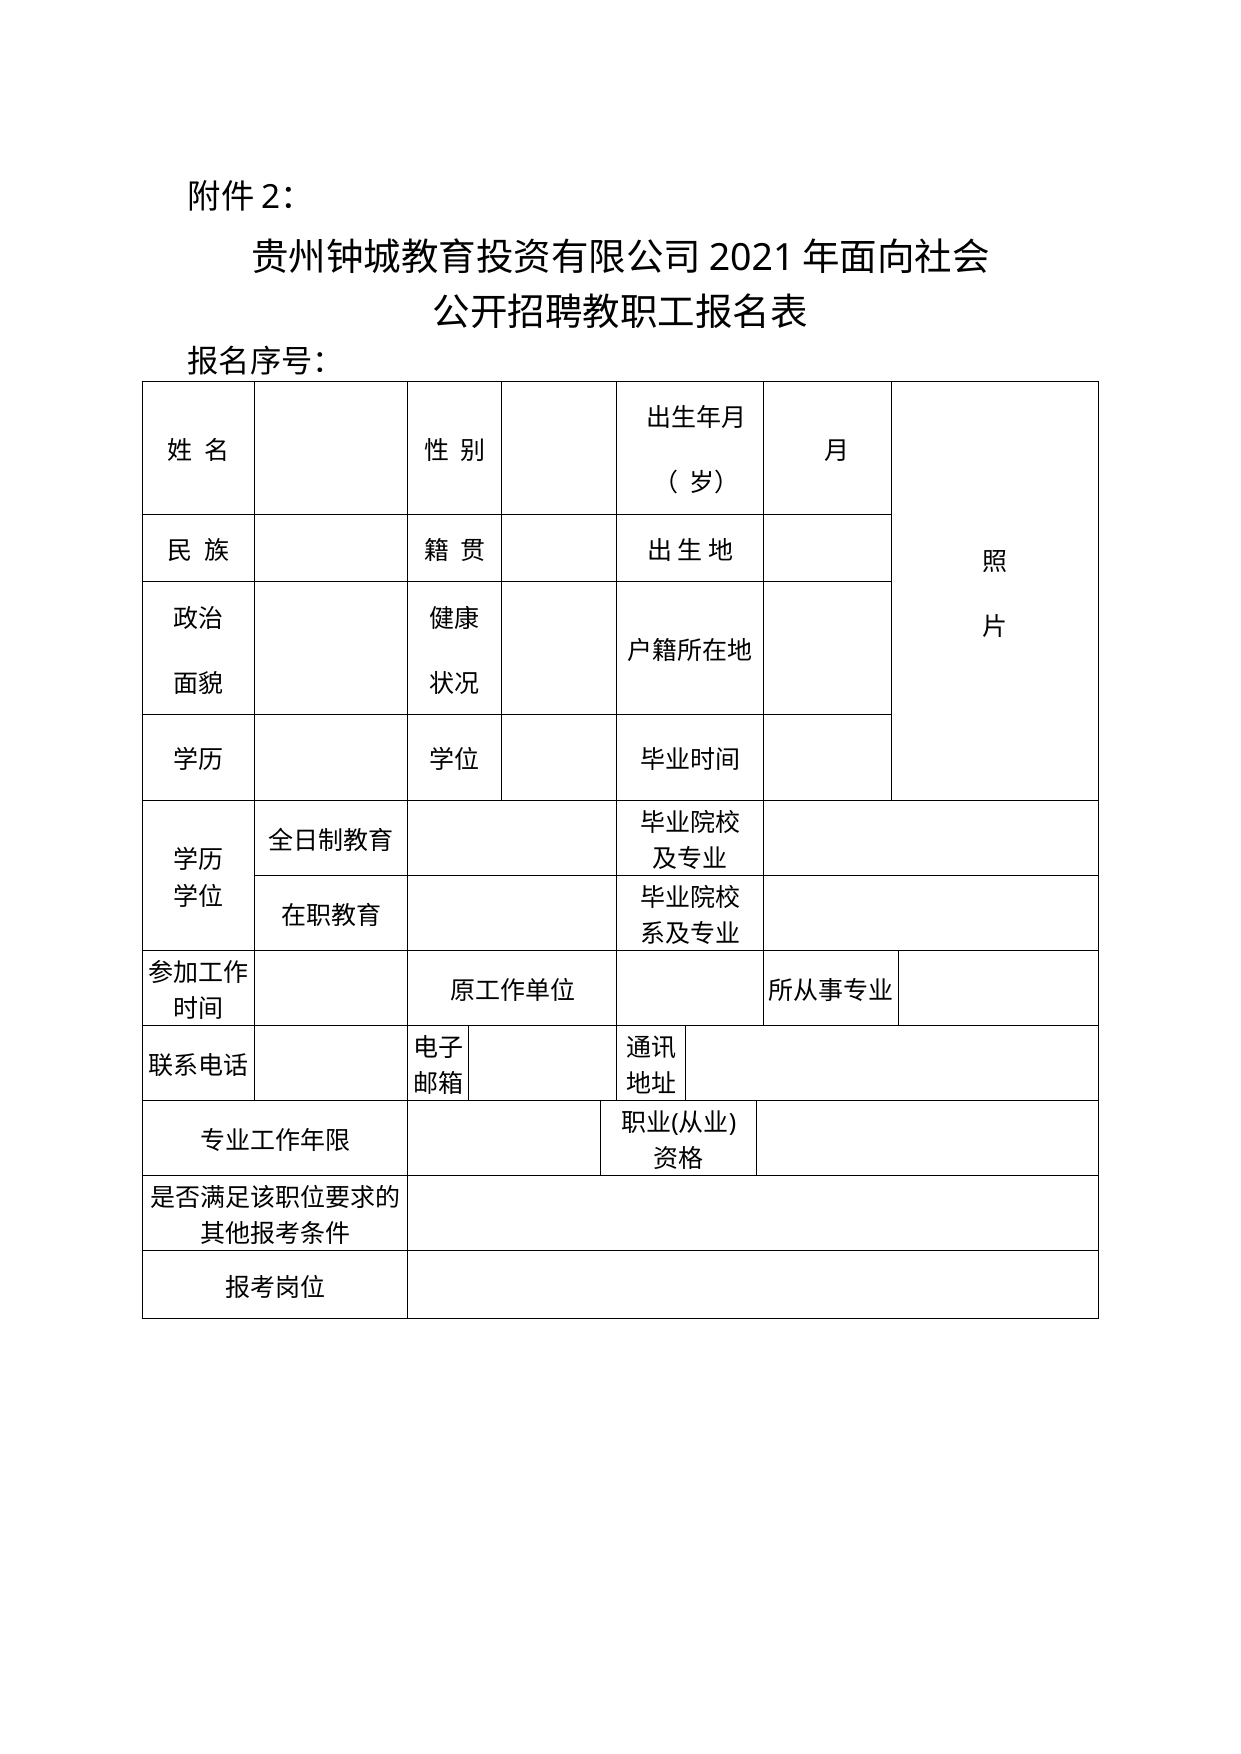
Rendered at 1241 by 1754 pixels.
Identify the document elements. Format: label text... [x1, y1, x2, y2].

table_cell [502, 515, 616, 581]
table_cell [408, 1176, 1098, 1250]
text 附件2： [187, 162, 1053, 227]
table_cell 职业(从业) 资格 [601, 1101, 756, 1175]
table_cell 出 生 地 [617, 515, 763, 581]
table_cell 健康 状况 [408, 582, 501, 714]
table_cell [764, 582, 891, 714]
table_cell 参加工作时间 [143, 951, 254, 1025]
table_cell [255, 515, 407, 581]
table_cell [899, 951, 1098, 1025]
table_header 姓 名 [143, 382, 254, 513]
table_cell 学历 [143, 715, 254, 799]
table_cell [764, 515, 891, 581]
table_cell [502, 582, 616, 714]
text 公开招聘教职工报名表 [187, 281, 1053, 336]
table_cell 原工作单位 [408, 951, 616, 1025]
table_cell [255, 1026, 407, 1100]
table_header 性 别 [408, 382, 501, 513]
table_cell 在职教育 [255, 876, 407, 950]
table_cell 通讯 地址 [617, 1026, 685, 1100]
table_header [255, 382, 407, 513]
table_cell [408, 876, 616, 950]
table_cell 毕业时间 [617, 715, 763, 799]
table_header 照 片 [892, 382, 1098, 799]
table_cell [686, 1026, 1098, 1100]
table_cell 毕业院校 系及专业 [617, 876, 763, 950]
table_header 出生年月 （ 岁） [617, 382, 763, 513]
table_cell 民 族 [143, 515, 254, 581]
table_header [502, 382, 616, 513]
table_cell [764, 801, 1098, 875]
table_cell [469, 1026, 616, 1100]
table_cell [255, 582, 407, 714]
table_cell 电子邮箱 [408, 1026, 468, 1100]
table_cell [255, 715, 407, 799]
table_cell [764, 876, 1098, 950]
table_cell [408, 1251, 1098, 1318]
table_cell [764, 715, 891, 799]
table_cell 专业工作年限 [143, 1101, 407, 1175]
table_cell 毕业院校 及专业 [617, 801, 763, 875]
table_cell 所从事专业 [764, 951, 898, 1025]
table_cell 是否满足该职位要求的其他报考条件 [143, 1176, 407, 1250]
table_cell 户籍所在地 [617, 582, 763, 714]
table_header 月 [764, 382, 891, 513]
table_cell [502, 715, 616, 799]
table_cell 联系电话 [143, 1026, 254, 1100]
table_cell [408, 1101, 600, 1175]
table_cell [617, 951, 763, 1025]
table_cell [255, 951, 407, 1025]
text 报名序号： [187, 336, 1053, 381]
table_cell 全日制教育 [255, 801, 407, 875]
table_cell [757, 1101, 1098, 1175]
table_cell 政治 面貌 [143, 582, 254, 714]
table_cell [408, 801, 616, 875]
table_cell 学历 学位 [143, 801, 254, 950]
text 贵州钟城教育投资有限公司2021年面向社会 [187, 227, 1053, 281]
table_cell 学位 [408, 715, 501, 799]
table_cell 报考岗位 [143, 1251, 407, 1318]
table_cell 籍 贯 [408, 515, 501, 581]
